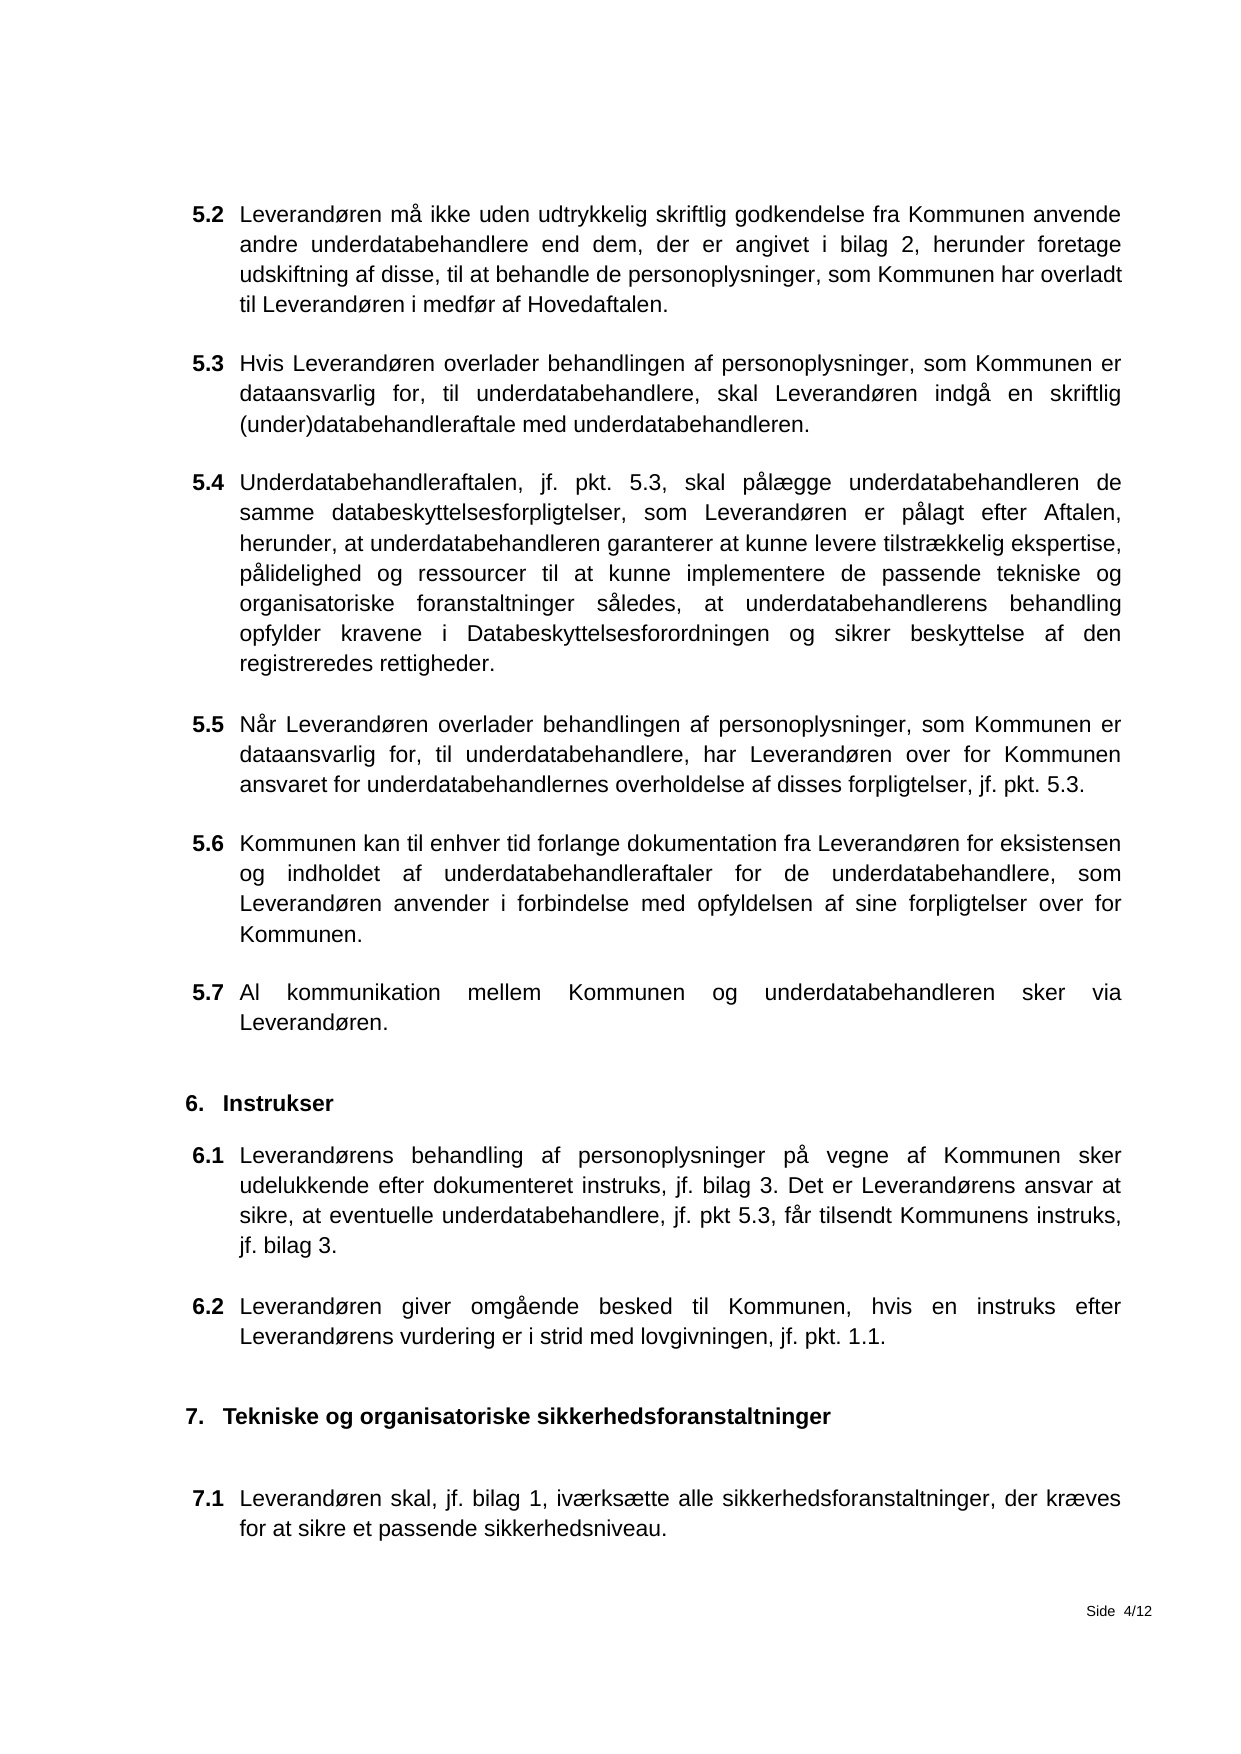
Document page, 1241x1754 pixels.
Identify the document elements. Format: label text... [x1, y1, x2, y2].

list Leverandørens behandling af personoplysninger på vegne af Kommunen sker udelukkende efter dokumenteret instruks, jf. bilag 3. Det er Leverandørens ansvar at sikre, at eventuelle underdatabehandlere, jf. pkt 5.3, får tilsendt Kommunens instruks, jf. bilag 3. [192, 1142, 1122, 1258]
list Leverandøren må ikke uden udtrykkelig skriftlig godkendelse fra Kommunen anvende andre underdatabehandlere end dem, der er angivet i bilag 2, herunder foretage udskiftning af disse, til at behandle de personoplysninger, som Kommunen har overladt til Leverandøren i medfør af Hovedaftalen. [192, 201, 1122, 318]
list Leverandøren skal, jf. bilag 1, iværksætte alle sikkerhedsforanstaltninger, der kræves for at sikre et passende sikkerhedsniveau. [192, 1485, 1122, 1542]
list Al kommunikation mellem Kommunen og underdatabehandleren sker via Leverandøren. [192, 979, 1122, 1036]
list Kommunen kan til enhver tid forlange dokumentation fra Leverandøren for eksistensen og indholdet af underdatabehandleraftaler for de underdatabehandlere, som Leverandøren anvender i forbindelse med opfyldelsen af sine forpligtelser over for Kommunen. [192, 830, 1122, 947]
list Underdatabehandleraftalen, jf. pkt. 5.3, skal pålægge underdatabehandleren de samme databeskyttelsesforpligtelser, som Leverandøren er pålagt efter Aftalen, herunder, at underdatabehandleren garanterer at kunne levere tilstrækkelig ekspertise, pålidelighed og ressourcer til at kunne implementere de passende tekniske og organisatoriske foranstaltninger således, at underdatabehandlerens behandling opfylder kravene i Databeskyttelsesforordningen og sikrer beskyttelse af den registreredes rettigheder. [192, 469, 1122, 677]
subtitle Instrukser [185, 1089, 1122, 1116]
list Når Leverandøren overlader behandlingen af personoplysninger, som Kommunen er dataansvarlig for, til underdatabehandlere, har Leverandøren over for Kommunen ansvaret for underdatabehandlernes overholdelse af disses forpligtelser, jf. pkt. 5.3. [192, 711, 1122, 798]
list Hvis Leverandøren overlader behandlingen af personoplysninger, som Kommunen er dataansvarlig for, til underdatabehandlere, skal Leverandøren indgå en skriftlig (under)databehandleraftale med underdatabehandleren. [192, 350, 1122, 437]
list Leverandøren giver omgående besked til Kommunen, hvis en instruks efter Leverandørens vurdering er i strid med lovgivningen, jf. pkt. 1.1. [192, 1293, 1122, 1349]
subtitle Tekniske og organisatoriske sikkerhedsforanstaltninger [185, 1403, 1122, 1429]
